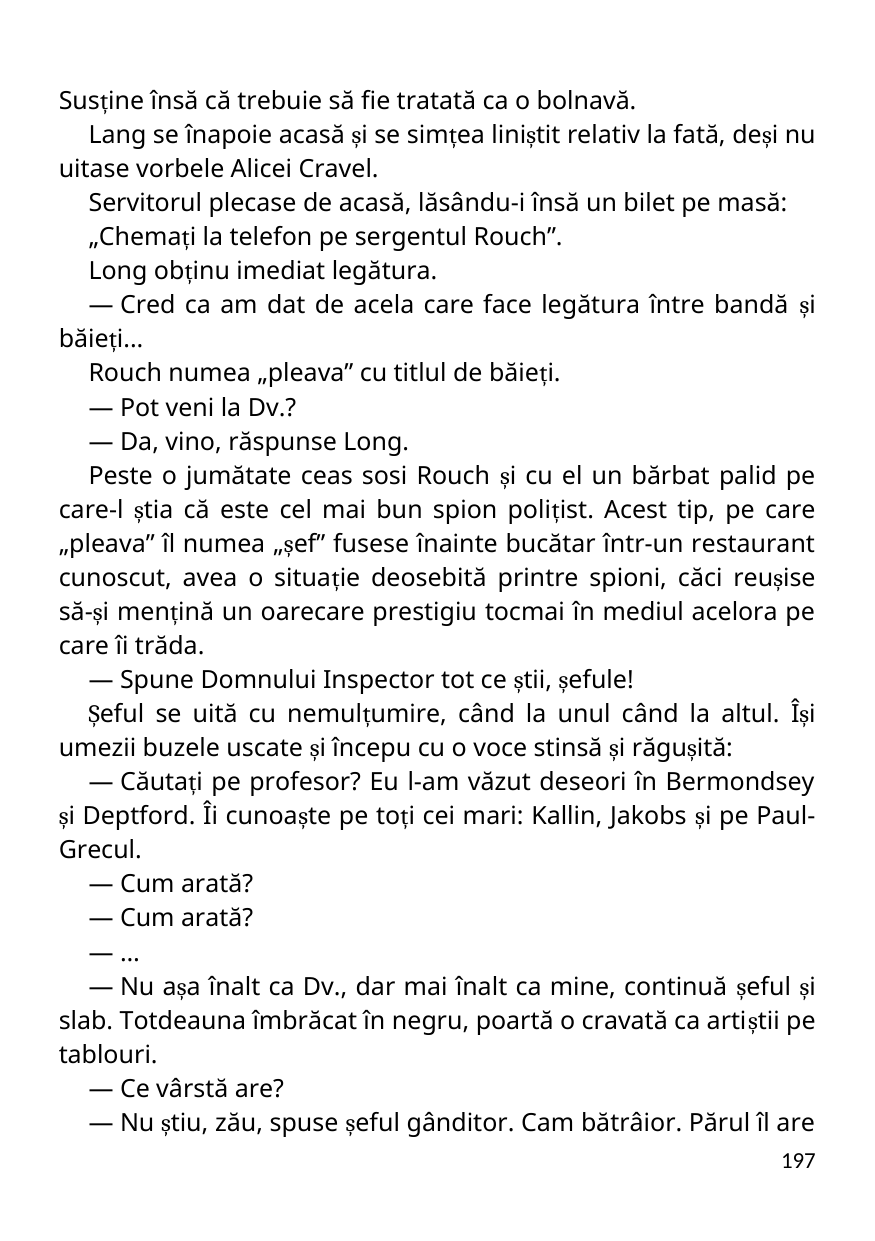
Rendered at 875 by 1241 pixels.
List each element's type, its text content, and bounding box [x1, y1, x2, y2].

text — Spune Domnului Inspector tot ce știi, șefule! [58, 662, 816, 696]
text — Nu așa înalt ca Dv., dar mai înalt ca mine, continuă șeful și slab. Totdeauna îmbrăcat în negru, poartă o cravată ca artiștii pe tablouri. [58, 968, 816, 1070]
text — Cum arată? [58, 866, 816, 900]
text — Ce vârstă are? [58, 1070, 816, 1104]
text Long obținu imediat legătura. [58, 253, 816, 287]
text Șeful se uită cu nemulțumire, când la unul când la altul. Își umezii buzele uscate și începu cu o voce stinsă și răgușită: [58, 696, 816, 764]
text — Da, vino, răspunse Long. [58, 423, 816, 457]
text — … [58, 934, 816, 968]
text Peste o jumătate ceas sosi Rouch și cu el un bărbat palid pe care-l știa că este cel mai bun spion polițist. Acest tip, pe care „pleava” îl numea „șef” fusese înainte bucătar într-un restaurant cunoscut, avea o situație deosebită printre spioni, căci reușise să-și mențină un oarecare prestigiu tocmai în mediul acelora pe care îi trăda. [58, 457, 816, 662]
text — Cum arată? [58, 900, 816, 934]
text Rouch numea „pleava” cu titlul de băieți. [58, 355, 816, 389]
text Lang se înapoie acasă și se simțea liniștit relativ la fată, deși nu uitase vorbele Alicei Cravel. [58, 117, 816, 185]
text Servitorul plecase de acasă, lăsându-i însă un bilet pe masă: [58, 185, 816, 219]
text — Căutați pe profesor? Eu l-am văzut deseori în Bermondsey și Deptford. Îi cunoaște pe toți cei mari: Kallin, Jakobs și pe Paul-Grecul. [58, 764, 816, 866]
text „Chemați la telefon pe sergentul Rouch”. [58, 219, 816, 253]
text — Cred ca am dat de acela care face legătura între bandă și băieți... [58, 287, 816, 355]
text — Pot veni la Dv.? [58, 389, 816, 423]
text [58, 1104, 816, 1138]
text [58, 83, 816, 117]
